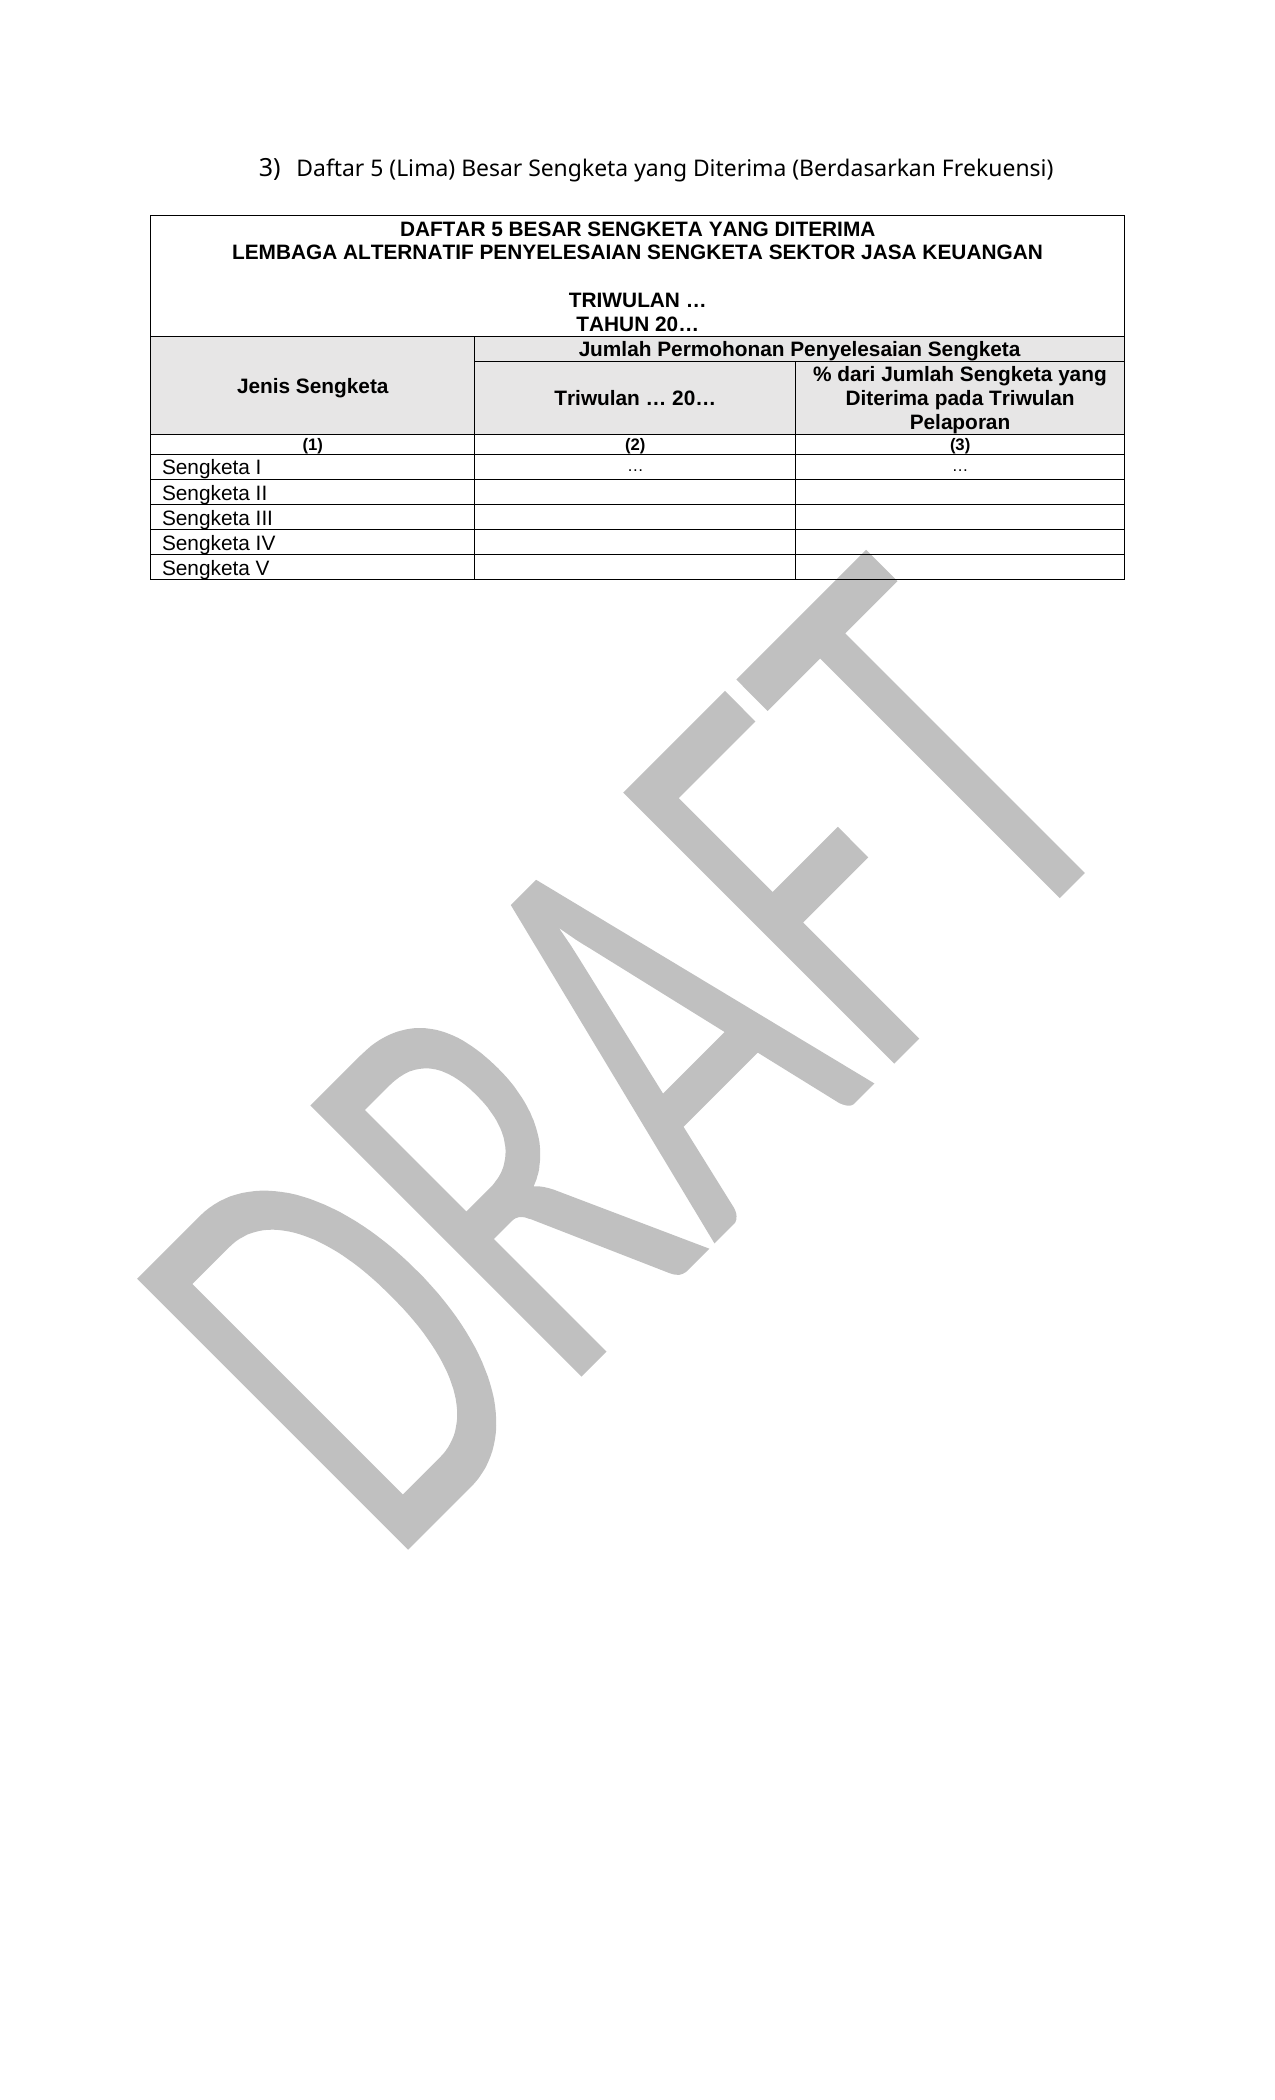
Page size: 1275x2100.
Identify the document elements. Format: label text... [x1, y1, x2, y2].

table_cell % dari Jumlah Sengketa yang Diterima pada Triwulan Pelaporan [796, 362, 1124, 434]
table_cell Sengketa IV [151, 530, 474, 554]
table_cell Triwulan … 20… [475, 362, 795, 434]
table_cell Sengketa II [151, 480, 474, 504]
table_cell [796, 530, 1124, 554]
table_cell (3) [796, 435, 1124, 454]
table_cell [796, 555, 1124, 579]
table_cell Jenis Sengketa [151, 337, 474, 434]
table_cell Sengketa I [151, 455, 474, 479]
table_cell Jumlah Permohonan Penyelesaian Sengketa [475, 337, 1124, 361]
table_cell [475, 480, 795, 504]
table_header DAFTAR 5 BESAR SENGKETA YANG DITERIMA LEMBAGA ALTERNATIF PENYELESAIAN SENGKETA SEKTOR JASA KEUANGAN TRIWULAN … TAHUN 20… [151, 216, 1124, 336]
table_cell Sengketa V [151, 555, 474, 579]
table_cell [796, 480, 1124, 504]
table_cell … [475, 455, 795, 479]
list Daftar 5 (Lima) Besar Sengketa yang Diterima (Berdasarkan Frekuensi) [187, 150, 1125, 184]
table_cell (2) [475, 435, 795, 454]
table_cell [475, 530, 795, 554]
table_cell Sengketa III [151, 505, 474, 529]
table_cell [475, 505, 795, 529]
table_cell (1) [151, 435, 474, 454]
table_cell [475, 555, 795, 579]
table_cell … [796, 455, 1124, 479]
table_cell [796, 505, 1124, 529]
